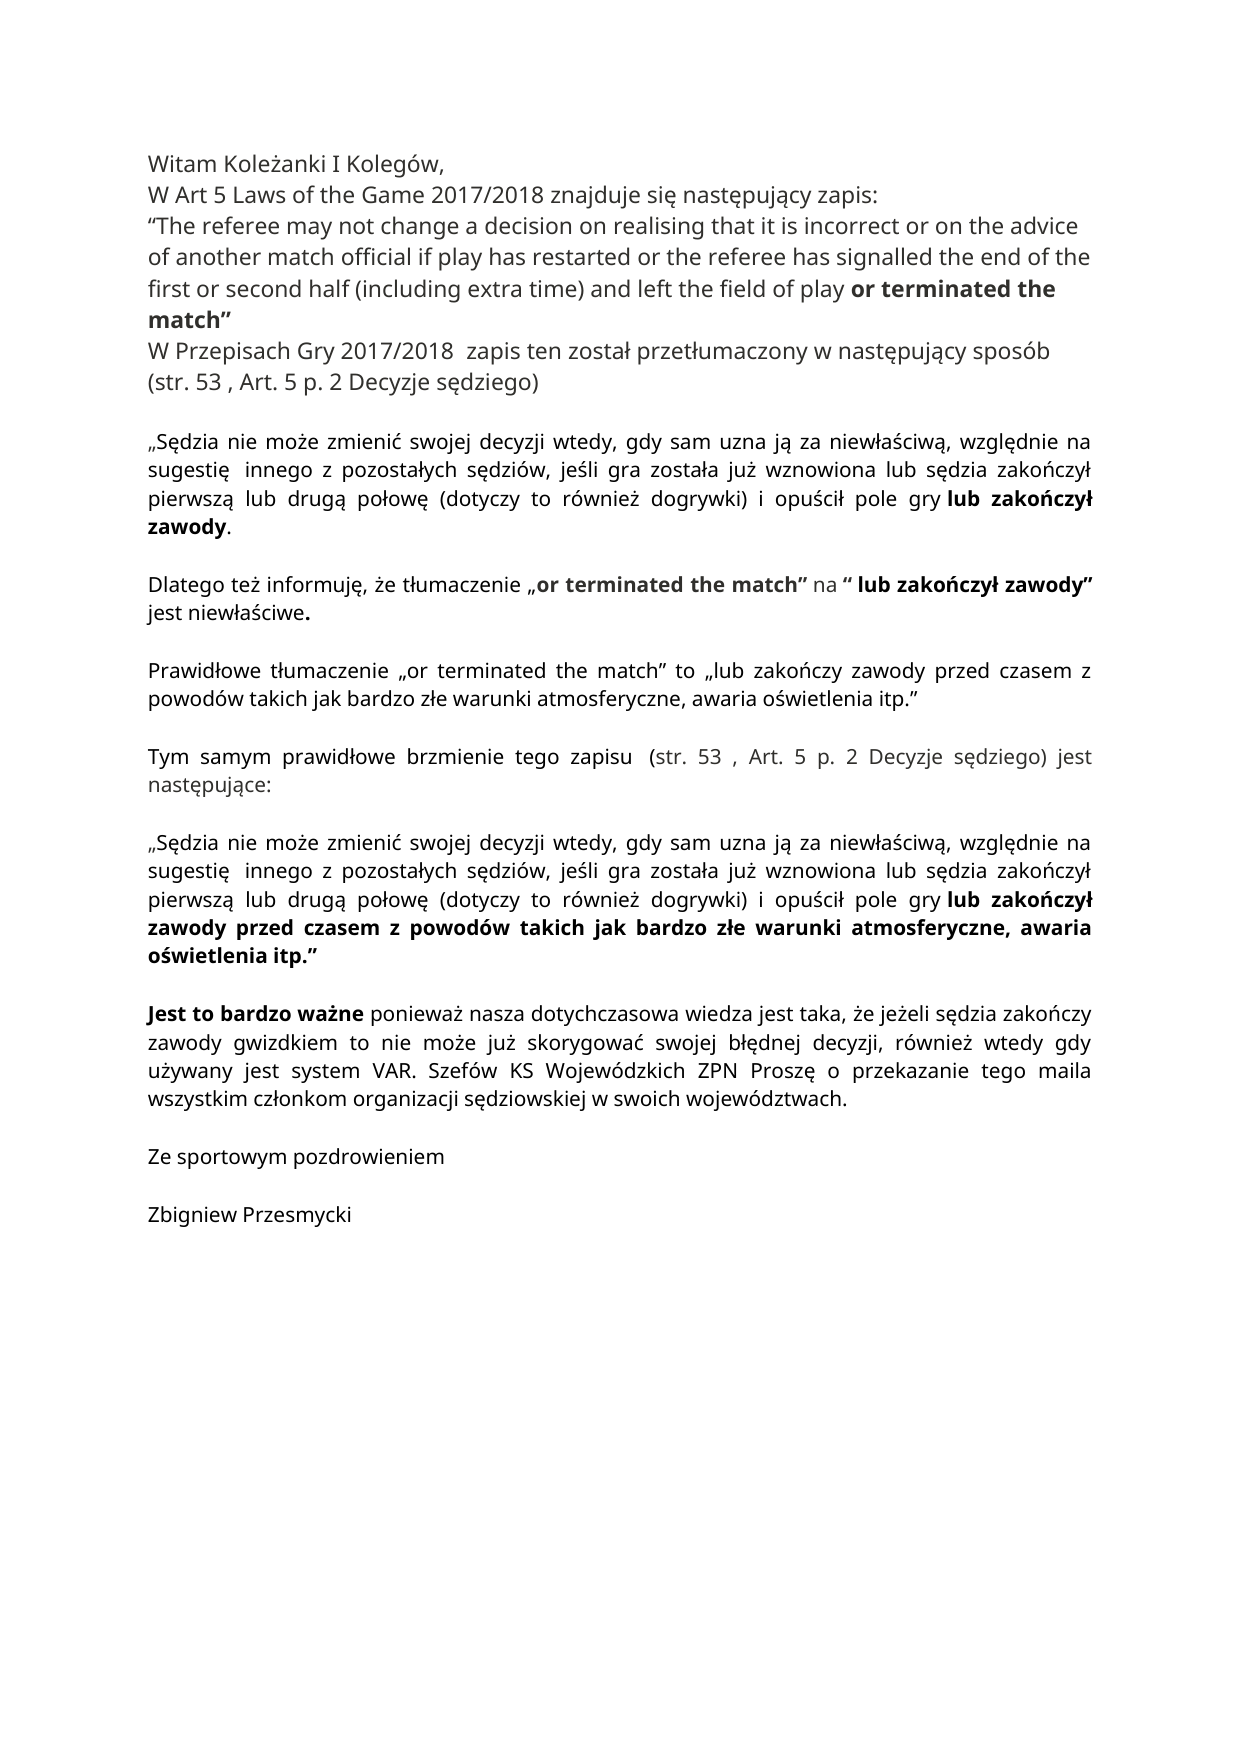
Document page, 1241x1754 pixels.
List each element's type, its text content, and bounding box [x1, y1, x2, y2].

text Jest to bardzo ważne ponieważ nasza dotychczasowa wiedza jest taka, że jeżeli sędzia zakończy zawody gwizdkiem to nie może już skorygować swojej błędnej decyzji, również wtedy gdy używany jest system VAR. Szefów KS Wojewódzkich ZPN Proszę o przekazanie tego maila wszystkim członkom organizacji sędziowskiej w swoich województwach. [148, 999, 1093, 1113]
text Tym samym prawidłowe brzmienie tego zapisu (str. 53 , Art. 5 p. 2 Decyzje sędziego) jest następujące: [148, 742, 1093, 799]
text Dlatego też informuję, że tłumaczenie „or terminated the match” na “ lub zakończył zawody” jest niewłaściwe. [148, 570, 1093, 627]
text Zbigniew Przesmycki [148, 1200, 1093, 1228]
text Witam Koleżanki I Kolegów, [148, 148, 1093, 179]
text Prawidłowe tłumaczenie „or terminated the match” to „lub zakończy zawody przed czasem z powodów takich jak bardzo złe warunki atmosferyczne, awaria oświetlenia itp.” [148, 656, 1093, 713]
text “The referee may not change a decision on realising that it is incorrect or on the advice of another match official if play has restarted or the referee has signalled the end of the first or second half (including extra time) and left the field of play or terminated the match” [148, 210, 1093, 335]
text W Przepisach Gry 2017/2018 zapis ten został przetłumaczony w następujący sposób (str. 53 , Art. 5 p. 2 Decyzje sędziego) [148, 335, 1093, 398]
text W Art 5 Laws of the Game 2017/2018 znajduje się następujący zapis: [148, 179, 1093, 210]
text Ze sportowym pozdrowieniem [148, 1142, 1093, 1171]
text „Sędzia nie może zmienić swojej decyzji wtedy, gdy sam uzna ją za niewłaściwą, względnie na sugestię innego z pozostałych sędziów, jeśli gra została już wznowiona lub sędzia zakończył pierwszą lub drugą połowę (dotyczy to również dogrywki) i opuścił pole gry lub zakończył zawody. [148, 427, 1093, 541]
text „Sędzia nie może zmienić swojej decyzji wtedy, gdy sam uzna ją za niewłaściwą, względnie na sugestię innego z pozostałych sędziów, jeśli gra została już wznowiona lub sędzia zakończył pierwszą lub drugą połowę (dotyczy to również dogrywki) i opuścił pole gry lub zakończył zawody przed czasem z powodów takich jak bardzo złe warunki atmosferyczne, awaria oświetlenia itp.” [148, 828, 1093, 970]
